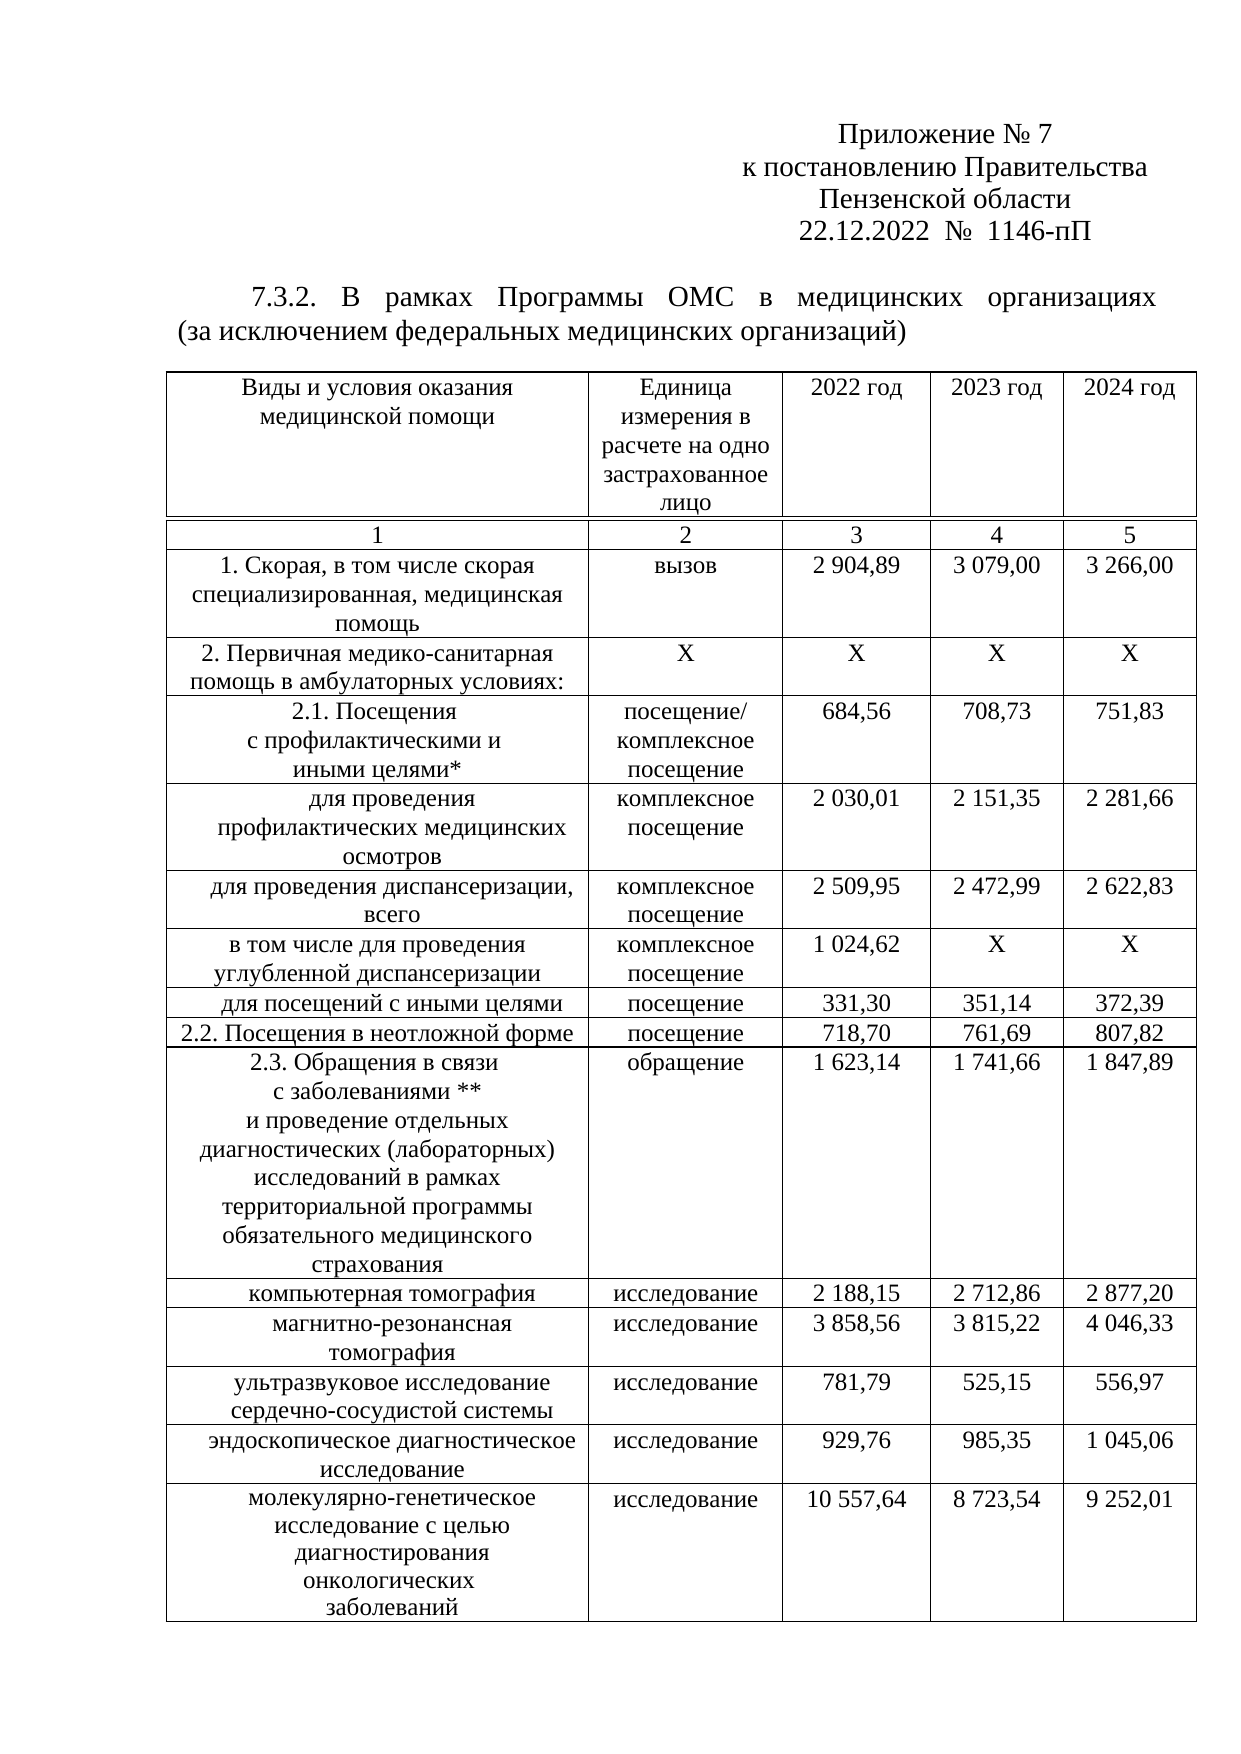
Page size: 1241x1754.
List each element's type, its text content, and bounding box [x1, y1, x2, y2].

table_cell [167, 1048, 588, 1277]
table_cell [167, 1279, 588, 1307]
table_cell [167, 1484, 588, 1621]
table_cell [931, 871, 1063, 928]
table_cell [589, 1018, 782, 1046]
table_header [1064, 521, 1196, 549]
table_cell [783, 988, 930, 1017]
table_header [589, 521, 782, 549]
text 22.12.2022 № 1146-пП [709, 215, 1181, 247]
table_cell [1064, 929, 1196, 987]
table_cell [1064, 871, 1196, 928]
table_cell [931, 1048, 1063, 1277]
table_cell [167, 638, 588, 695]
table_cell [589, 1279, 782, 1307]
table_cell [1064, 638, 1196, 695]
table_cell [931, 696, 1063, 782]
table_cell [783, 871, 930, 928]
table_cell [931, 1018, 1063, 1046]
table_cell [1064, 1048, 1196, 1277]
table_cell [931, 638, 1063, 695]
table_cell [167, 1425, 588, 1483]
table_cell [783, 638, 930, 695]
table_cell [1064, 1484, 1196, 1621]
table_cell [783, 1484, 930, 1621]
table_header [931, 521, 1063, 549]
text Пензенской области [709, 182, 1181, 215]
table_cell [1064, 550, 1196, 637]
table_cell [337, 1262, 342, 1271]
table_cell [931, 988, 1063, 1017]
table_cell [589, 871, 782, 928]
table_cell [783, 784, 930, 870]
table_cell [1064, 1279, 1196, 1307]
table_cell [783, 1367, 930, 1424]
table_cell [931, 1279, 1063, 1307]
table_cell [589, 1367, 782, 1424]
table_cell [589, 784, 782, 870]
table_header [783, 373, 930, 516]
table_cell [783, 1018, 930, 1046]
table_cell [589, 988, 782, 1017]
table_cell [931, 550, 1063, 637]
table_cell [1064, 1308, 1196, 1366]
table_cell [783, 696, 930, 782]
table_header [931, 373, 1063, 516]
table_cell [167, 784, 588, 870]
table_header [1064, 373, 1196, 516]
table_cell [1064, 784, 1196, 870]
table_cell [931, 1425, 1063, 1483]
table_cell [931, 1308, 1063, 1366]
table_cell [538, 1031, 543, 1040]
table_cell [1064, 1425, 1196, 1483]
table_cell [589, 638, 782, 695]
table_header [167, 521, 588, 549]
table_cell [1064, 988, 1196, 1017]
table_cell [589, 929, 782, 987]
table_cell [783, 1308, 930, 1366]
text 7.3.2. В рамках Программы ОМС в медицинских организациях (за исключением федеральных медицинских организаций) [177, 279, 1181, 346]
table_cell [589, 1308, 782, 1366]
text к постановлению Правительства [709, 150, 1181, 182]
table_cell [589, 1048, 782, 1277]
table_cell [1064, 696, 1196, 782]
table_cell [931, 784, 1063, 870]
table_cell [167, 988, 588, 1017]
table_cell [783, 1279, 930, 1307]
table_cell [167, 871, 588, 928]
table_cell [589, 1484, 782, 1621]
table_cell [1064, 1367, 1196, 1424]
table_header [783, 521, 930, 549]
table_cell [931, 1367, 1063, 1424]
text Приложение № 7 [709, 118, 1181, 150]
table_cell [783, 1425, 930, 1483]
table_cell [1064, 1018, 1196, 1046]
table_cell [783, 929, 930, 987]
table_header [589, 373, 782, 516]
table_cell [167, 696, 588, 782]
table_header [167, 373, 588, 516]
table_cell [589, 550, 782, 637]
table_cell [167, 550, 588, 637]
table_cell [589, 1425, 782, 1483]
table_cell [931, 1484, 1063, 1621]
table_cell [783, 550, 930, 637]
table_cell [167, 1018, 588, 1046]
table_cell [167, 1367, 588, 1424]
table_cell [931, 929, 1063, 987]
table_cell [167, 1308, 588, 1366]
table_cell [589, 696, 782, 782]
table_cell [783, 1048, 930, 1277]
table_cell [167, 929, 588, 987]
